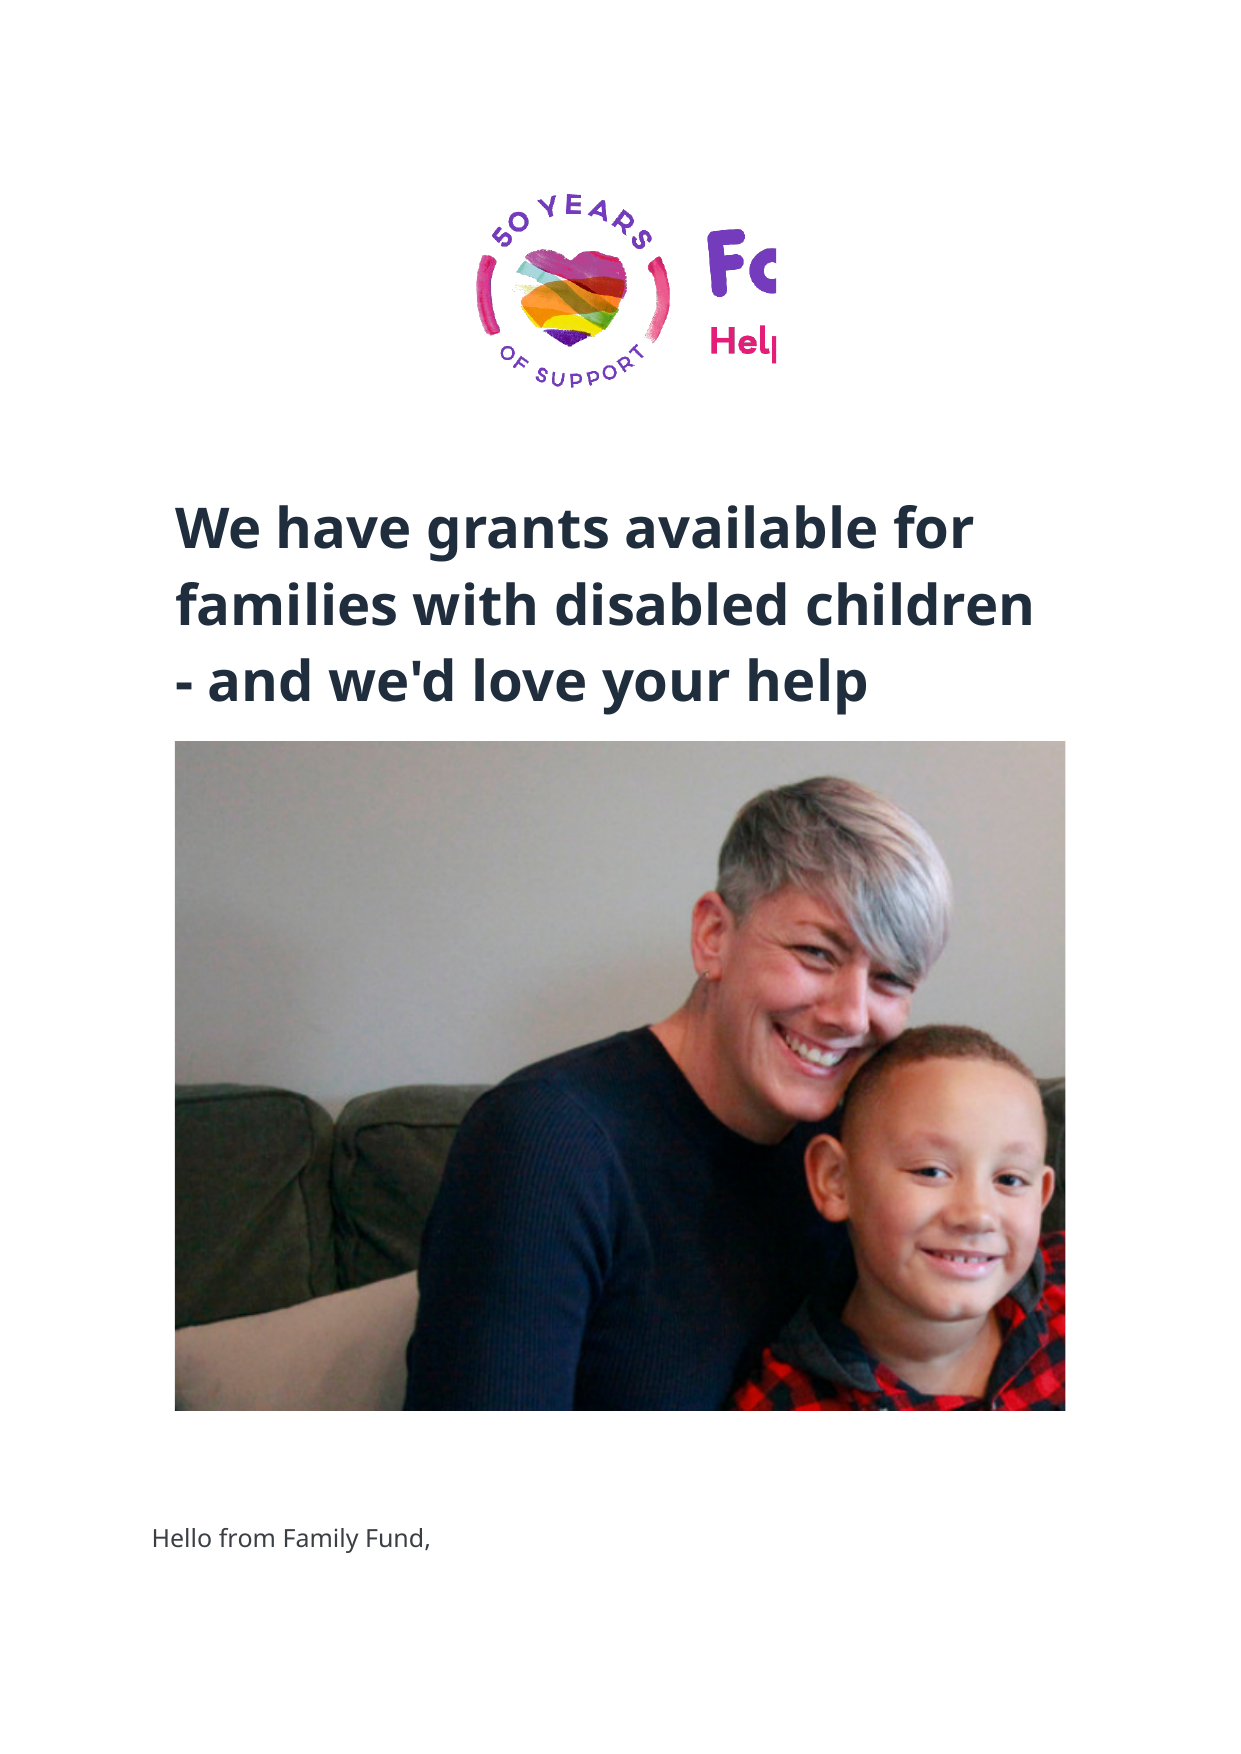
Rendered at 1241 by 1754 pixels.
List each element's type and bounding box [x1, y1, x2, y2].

picture [463, 181, 777, 402]
picture [174, 741, 1066, 1411]
